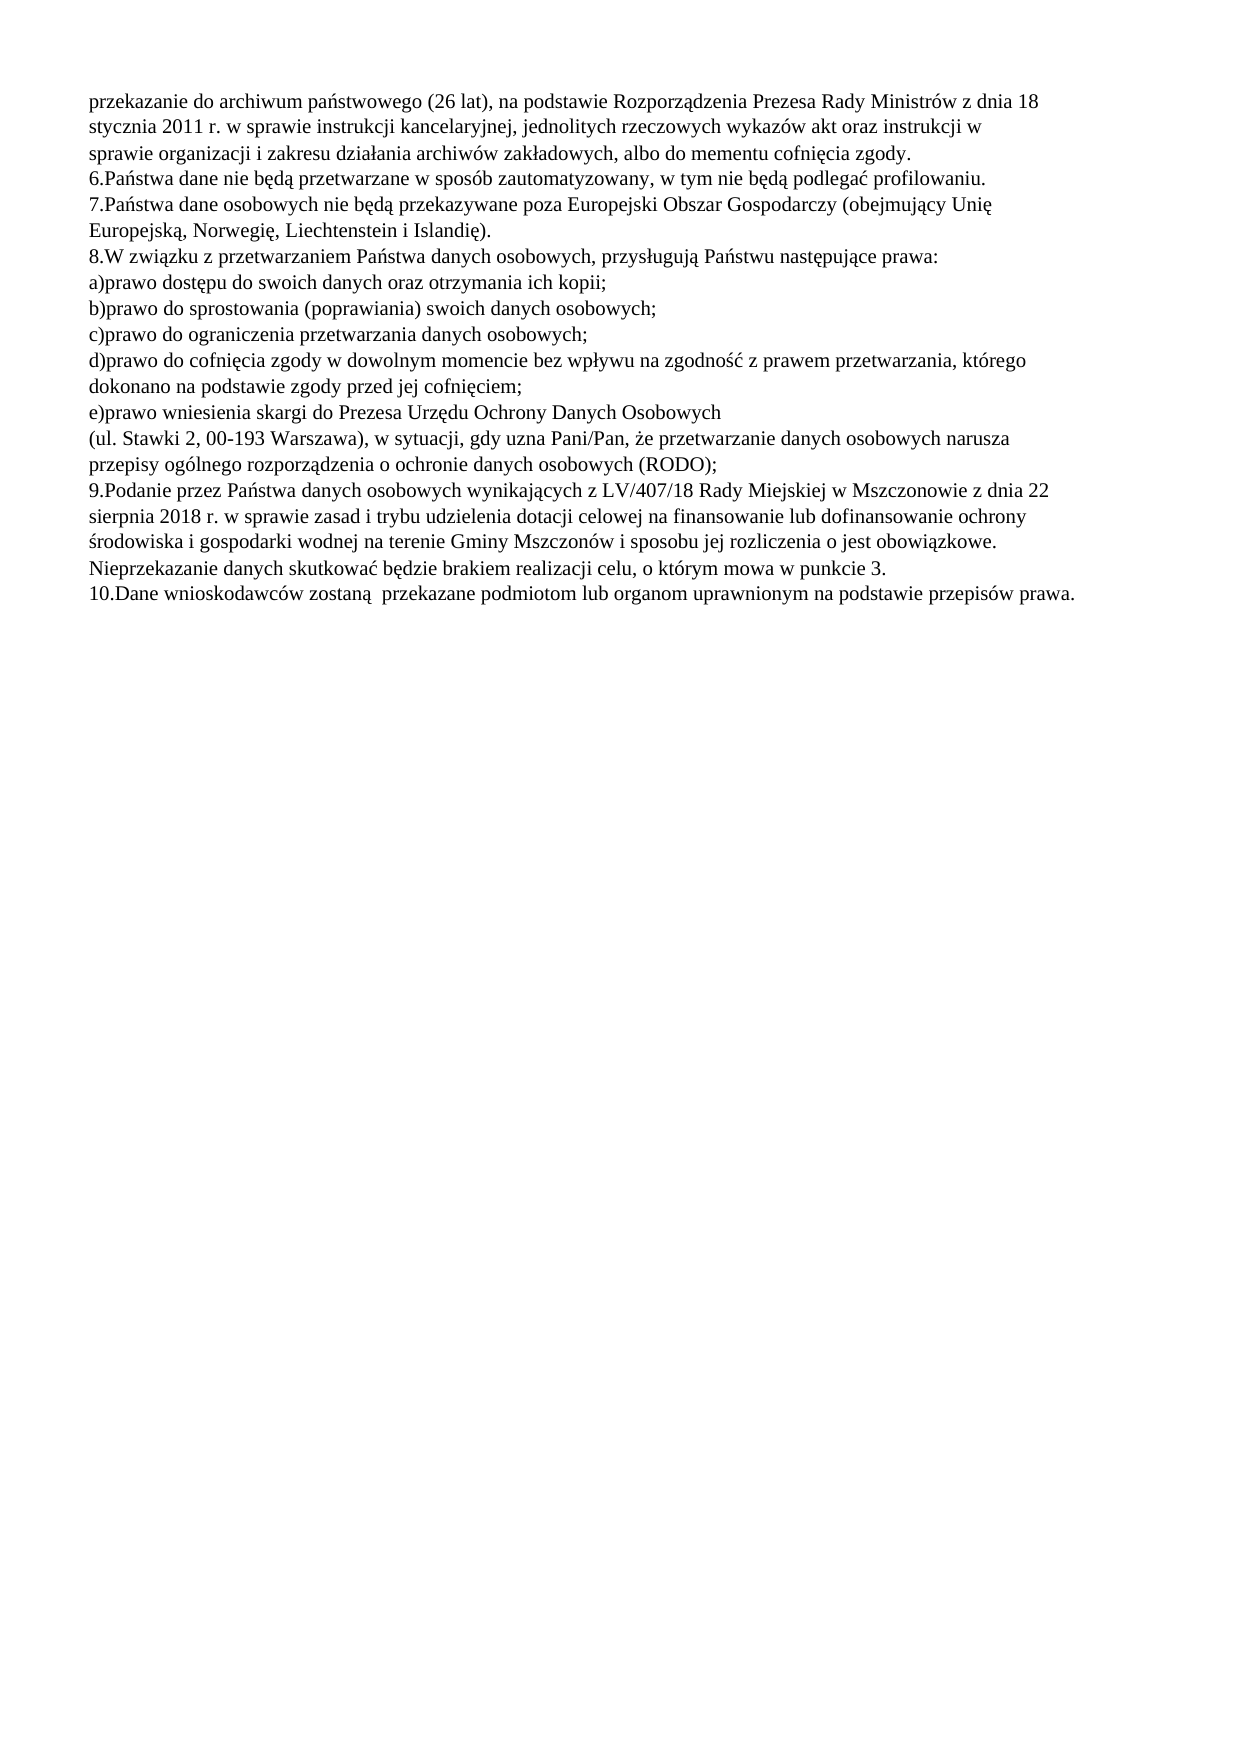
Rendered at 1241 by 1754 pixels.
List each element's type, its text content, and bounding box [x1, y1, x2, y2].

text c)prawo do ograniczenia przetwarzania danych osobowych; [88, 322, 1081, 346]
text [88, 88, 1081, 138]
text 10.Dane wnioskodawców zostaną przekazane podmiotom lub organom uprawnionym na podstawie przepisów prawa. [88, 581, 1081, 605]
text d)prawo do cofnięcia zgody w dowolnym momencie bez wpływu na zgodność z prawem przetwarzania, którego dokonano na podstawie zgody przed jej cofnięciem; [88, 348, 1081, 398]
text 9.Podanie przez Państwa danych osobowych wynikających z LV/407/18 Rady Miejskiej w Mszczonowie z dnia 22 sierpnia 2018 r. w sprawie zasad i trybu udzielenia dotacji celowej na finansowanie lub dofinansowanie ochrony środowiska i gospodarki wodnej na terenie Gminy Mszczonów i sposobu jej rozliczenia o jest obowiązkowe. Nieprzekazanie danych skutkować będzie brakiem realizacji celu, o którym mowa w punkcie 3. [88, 478, 1081, 579]
text sprawie organizacji i zakresu działania archiwów zakładowych, albo do mementu cofnięcia zgody. [88, 140, 1081, 164]
text e)prawo wniesienia skargi do Prezesa Urzędu Ochrony Danych Osobowych [88, 400, 1081, 424]
text 6.Państwa dane nie będą przetwarzane w sposób zautomatyzowany, w tym nie będą podlegać profilowaniu. [88, 166, 1081, 190]
text a)prawo dostępu do swoich danych oraz otrzymania ich kopii; [88, 270, 1081, 294]
text (ul. Stawki 2, 00-193 Warszawa), w sytuacji, gdy uzna Pani/Pan, że przetwarzanie danych osobowych narusza przepisy ogólnego rozporządzenia o ochronie danych osobowych (RODO); [88, 426, 1081, 476]
text b)prawo do sprostowania (poprawiania) swoich danych osobowych; [88, 296, 1081, 320]
text 8.W związku z przetwarzaniem Państwa danych osobowych, przysługują Państwu następujące prawa: [88, 244, 1081, 268]
text 7.Państwa dane osobowych nie będą przekazywane poza Europejski Obszar Gospodarczy (obejmujący Unię Europejską, Norwegię, Liechtenstein i Islandię). [88, 192, 1081, 242]
